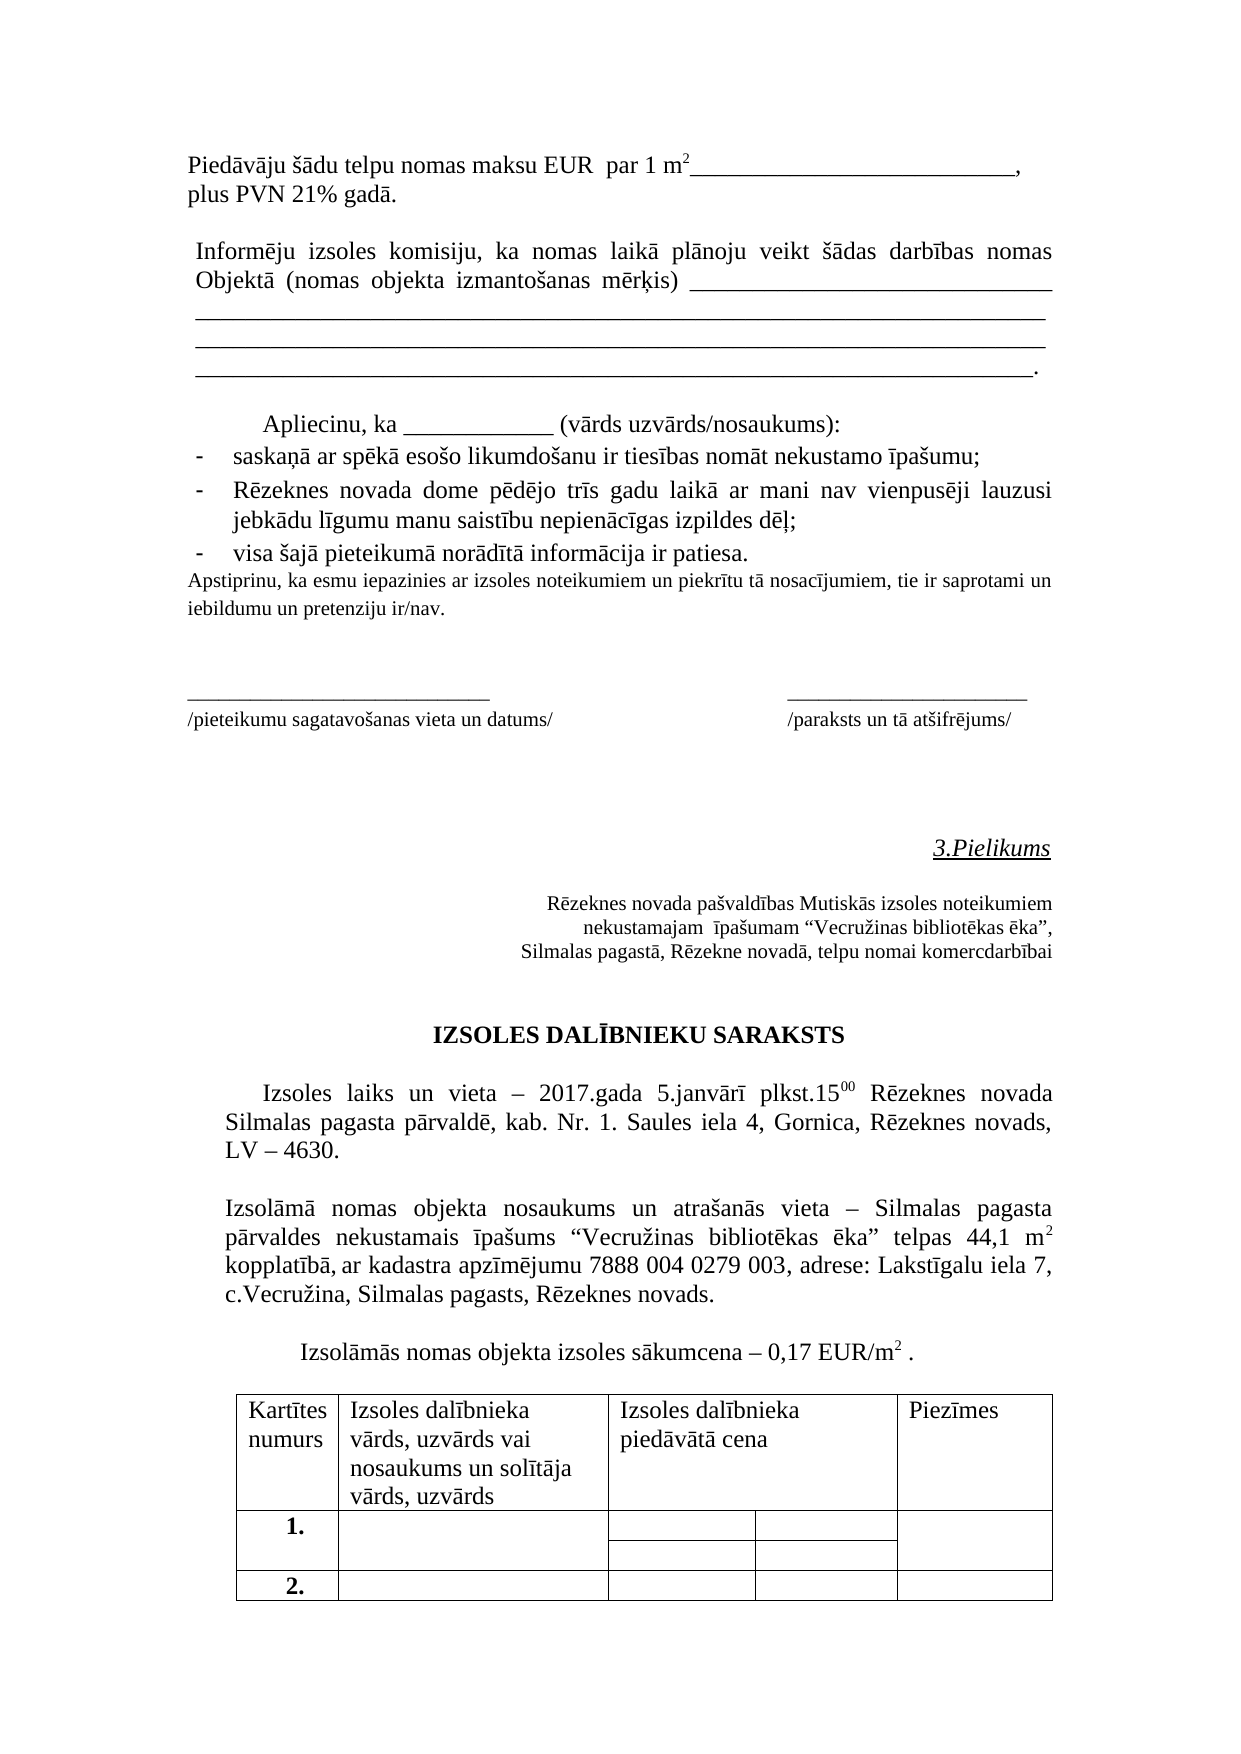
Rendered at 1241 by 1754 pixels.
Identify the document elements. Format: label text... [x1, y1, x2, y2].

text Izsolāmās nomas objekta izsoles sākumcena – 0,17 EUR/m2 . [225, 1337, 1053, 1365]
table_cell [237, 1511, 338, 1570]
table_cell [609, 1511, 755, 1540]
list saskaņā ar spēkā esošo likumdošanu ir tiesības nomāt nekustamo īpašumu; [195, 437, 1053, 472]
text Silmalas pagastā, Rēzekne novadā, telpu nomai komercdarbībai [188, 939, 1053, 963]
table_header Izsoles dalībnieka vārds, uzvārds vai nosaukums un solītāja vārds, uzvārds [339, 1395, 608, 1510]
table_cell [756, 1511, 897, 1540]
text Izsolāmā nomas objekta nosaukums un atrašanās vieta – Silmalas pagasta pārvaldes nekustamais īpašums “Vecružinas bibliotēkas ēka” telpas 44,1 m2 kopplatībā, ar kadastra apzīmējumu 7888 004 0279 003, adrese: Lakstīgalu iela 7, c.Vecružina, Silmalas pagasts, Rēzeknes novads. [225, 1193, 1053, 1308]
text Rēzeknes novada pašvaldības Mutiskās izsoles noteikumiem [188, 891, 1053, 915]
list visa šajā pieteikumā norādītā informācija ir patiesa. [195, 534, 1053, 568]
table_cell [756, 1541, 897, 1570]
text 3.Pielikums [187, 833, 1053, 862]
text Izsoles laiks un vieta – 2017.gada 5.janvārī plkst.1500 Rēzeknes novada Silmalas pagasta pārvaldē, kab. Nr. 1. Saules iela 4, Gornica, Rēzeknes novads, LV – 4630. [225, 1078, 1053, 1164]
text Apliecinu, ka ____________ (vārds uzvārds/nosaukums): [187, 409, 1053, 437]
list Rēzeknes novada dome pēdējo trīs gadu laikā ar mani nav vienpusēji lauzusi jebkādu līgumu manu saistību nepienācīgas izpildes dēļ; [195, 472, 1053, 534]
table_cell [339, 1571, 608, 1599]
table_cell [898, 1511, 1052, 1570]
table_cell [756, 1571, 897, 1599]
table_header Piezīmes [898, 1395, 1052, 1510]
table_cell [237, 1571, 338, 1599]
text Piedāvāju šādu telpu nomas maksu EUR par 1 m2__________________________, plus PVN 21% gadā. [187, 150, 1053, 207]
text nekustamajam īpašumam “Vecružinas bibliotēkas ēka”, [188, 915, 1053, 939]
text IZSOLES DALĪBNIEKU SARAKSTS [225, 1020, 1053, 1049]
table_header Izsoles dalībnieka piedāvātā cena [609, 1395, 897, 1510]
table_cell [898, 1571, 1052, 1599]
text Apstiprinu, ka esmu iepazinies ar izsoles noteikumiem un piekrītu tā nosacījumiem, tie ir saprotami un iebildumu un pretenziju ir/nav. [187, 568, 1053, 620]
table_cell [609, 1571, 755, 1599]
table_cell [609, 1541, 755, 1570]
table_cell [339, 1511, 608, 1570]
text Informēju izsoles komisiju, ka nomas laikā plānoju veikt šādas darbības nomas Objektā (nomas objekta izmantošanas mērķis) _____________________________ ___________________________________________________________________________________________________________________________________________________________________________________________________________. [195, 236, 1053, 380]
table_header Kartītes numurs [237, 1395, 338, 1510]
text _____________________________ _______________________ [187, 679, 1103, 703]
text /pieteikumu sagatavošanas vieta un datums/ /paraksts un tā atšifrējums/ [187, 706, 1103, 731]
